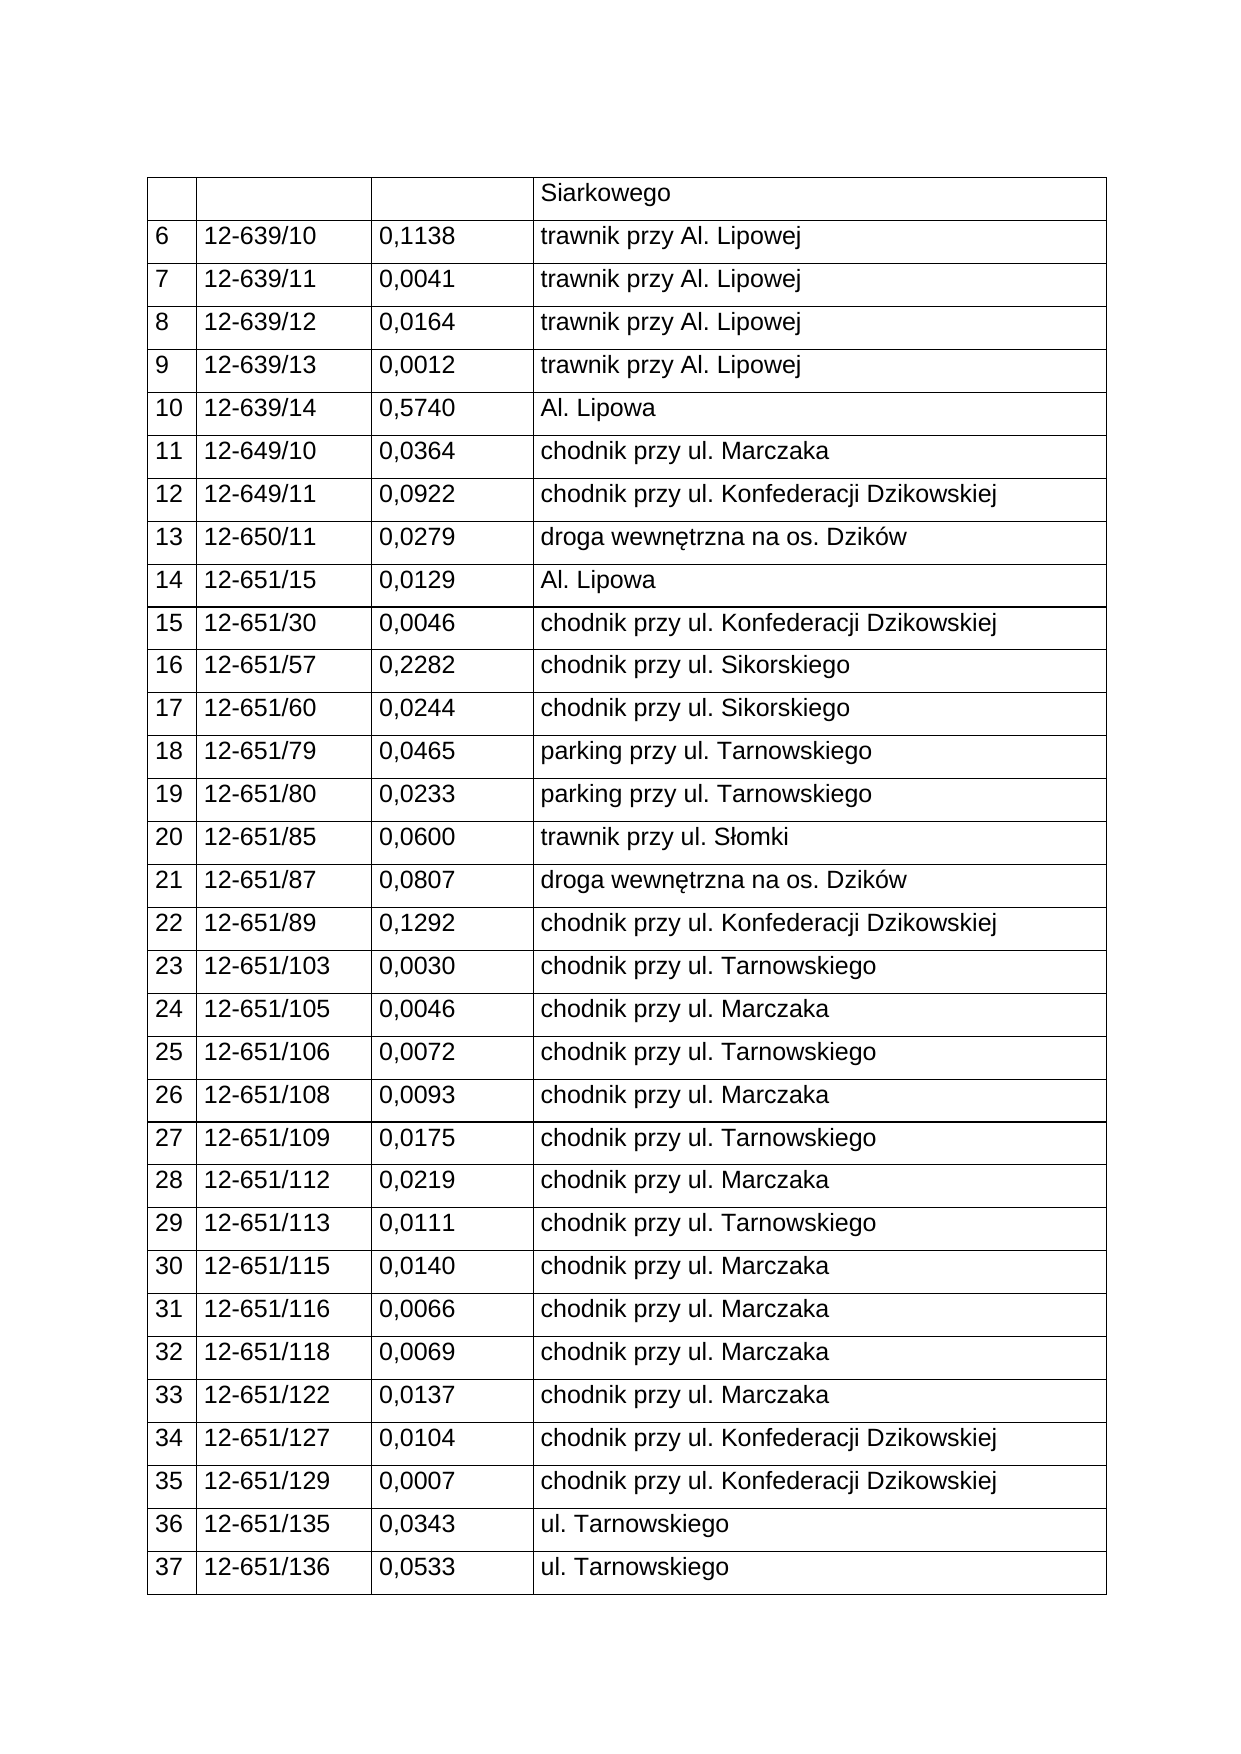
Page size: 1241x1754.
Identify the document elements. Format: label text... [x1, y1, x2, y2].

table_cell 12-651/30 [197, 608, 371, 649]
table_cell 12-639/14 [197, 393, 371, 435]
table_cell 10 [148, 393, 196, 435]
table_cell chodnik przy ul. Marczaka [534, 436, 1106, 478]
table_cell parking przy ul. Tarnowskiego [534, 736, 1106, 778]
table_cell 12-651/136 [197, 1552, 371, 1593]
table_cell chodnik przy ul. Tarnowskiego [534, 1123, 1106, 1164]
table_cell 31 [148, 1294, 196, 1336]
table_cell 12-651/109 [197, 1123, 371, 1164]
table_cell 12-639/11 [197, 264, 371, 306]
table_cell 16 [148, 650, 196, 692]
table_cell chodnik przy ul. Marczaka [534, 1165, 1106, 1207]
table_cell 0,0233 [372, 779, 533, 821]
table_cell 7 [148, 264, 196, 306]
table_cell 0,0041 [372, 264, 533, 306]
table_cell Al. Lipowa [534, 565, 1106, 606]
table_cell droga wewnętrzna na os. Dzików [534, 865, 1106, 907]
table_cell trawnik przy Al. Lipowej [534, 221, 1106, 263]
table_cell 0,0129 [372, 565, 533, 606]
table_cell 11 [148, 436, 196, 478]
table_cell 12-651/112 [197, 1165, 371, 1207]
table_cell 12-651/118 [197, 1337, 371, 1379]
table_cell chodnik przy ul. Marczaka [534, 1251, 1106, 1293]
table_cell 37 [148, 1552, 196, 1593]
table_cell 12-651/113 [197, 1208, 371, 1250]
table_cell chodnik przy ul. Marczaka [534, 994, 1106, 1036]
table_cell 0,1292 [372, 908, 533, 950]
table_cell 36 [148, 1509, 196, 1551]
table_cell 23 [148, 951, 196, 993]
table_cell 27 [148, 1123, 196, 1164]
table_cell chodnik przy ul. Konfederacji Dzikowskiej [534, 908, 1106, 950]
table_cell trawnik przy Al. Lipowej [534, 307, 1106, 349]
table_cell 9 [148, 350, 196, 392]
table_cell 0,0007 [372, 1466, 533, 1508]
table_cell chodnik przy ul. Marczaka [534, 1080, 1106, 1121]
table_cell 12-651/87 [197, 865, 371, 907]
table_cell 0,0012 [372, 350, 533, 392]
table_cell 0,0533 [372, 1552, 533, 1593]
table_cell 0,0600 [372, 822, 533, 864]
table_cell droga wewnętrzna na os. Dzików [534, 522, 1106, 563]
table_cell 0,0219 [372, 1165, 533, 1207]
table_cell chodnik przy ul. Konfederacji Dzikowskiej [534, 608, 1106, 649]
table_cell 22 [148, 908, 196, 950]
table_cell 12-651/115 [197, 1251, 371, 1293]
table_cell 8 [148, 307, 196, 349]
table_cell 0,0137 [372, 1380, 533, 1422]
table_cell chodnik przy ul. Marczaka [534, 1337, 1106, 1379]
table_cell 0,0046 [372, 608, 533, 649]
table_cell 12-651/79 [197, 736, 371, 778]
table_cell ul. Tarnowskiego [534, 1509, 1106, 1551]
table_cell 13 [148, 522, 196, 563]
table_cell 0,5740 [372, 393, 533, 435]
table_cell 0,0175 [372, 1123, 533, 1164]
table_cell 25 [148, 1037, 196, 1078]
table_cell 12-651/105 [197, 994, 371, 1036]
table_cell 0,0279 [372, 522, 533, 563]
table_cell 12-639/12 [197, 307, 371, 349]
table_cell chodnik przy ul. Marczaka [534, 1380, 1106, 1422]
table_cell 12-651/116 [197, 1294, 371, 1336]
table_cell chodnik przy ul. Konfederacji Dzikowskiej [534, 479, 1106, 521]
table_cell 0,2282 [372, 650, 533, 692]
table_cell 12-651/127 [197, 1423, 371, 1465]
table_cell 0,1368 [372, 178, 533, 220]
table_cell parking przy ul. Tarnowskiego [534, 779, 1106, 821]
table_cell 12-649/11 [197, 479, 371, 521]
table_cell 12-651/80 [197, 779, 371, 821]
table_cell 12-639/10 [197, 221, 371, 263]
table_cell 24 [148, 994, 196, 1036]
table_cell 12-651/57 [197, 650, 371, 692]
table_cell 12-651/60 [197, 693, 371, 735]
table_cell 28 [148, 1165, 196, 1207]
table_cell 0,0164 [372, 307, 533, 349]
table_cell 14 [148, 565, 196, 606]
table_cell 21 [148, 865, 196, 907]
table_cell 12-651/103 [197, 951, 371, 993]
table_cell chodnik przy ul. Konfederacji Dzikowskiej [534, 1423, 1106, 1465]
table_cell 0,0072 [372, 1037, 533, 1078]
table_cell chodnik przy ul. Marczaka [534, 1294, 1106, 1336]
table_cell 0,0244 [372, 693, 533, 735]
table_cell chodnik przy ul. Konfederacji Dzikowskiej [534, 1466, 1106, 1508]
table_cell 12-651/85 [197, 822, 371, 864]
table_cell 29 [148, 1208, 196, 1250]
table_cell 12-651/122 [197, 1380, 371, 1422]
table_cell trawnik przy ul. Słomki [534, 822, 1106, 864]
table_cell 12-630/4 [197, 178, 371, 220]
table_cell chodnik przy ul. Tarnowskiego [534, 1037, 1106, 1078]
table_cell 18 [148, 736, 196, 778]
table_cell Al. Lipowa [534, 393, 1106, 435]
table_cell 0,1138 [372, 221, 533, 263]
table_cell 17 [148, 693, 196, 735]
table_cell 15 [148, 608, 196, 649]
table_cell 0,0111 [372, 1208, 533, 1250]
table_cell 0,0069 [372, 1337, 533, 1379]
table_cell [534, 178, 1106, 220]
table_cell trawnik przy Al. Lipowej [534, 264, 1106, 306]
table_cell 32 [148, 1337, 196, 1379]
table_cell 0,0807 [372, 865, 533, 907]
table_cell 12 [148, 479, 196, 521]
table_cell chodnik przy ul. Sikorskiego [534, 650, 1106, 692]
table_cell 12-651/135 [197, 1509, 371, 1551]
table_cell 0,0030 [372, 951, 533, 993]
table_cell 5 [148, 178, 196, 220]
table_cell 12-651/15 [197, 565, 371, 606]
table_cell 30 [148, 1251, 196, 1293]
table_cell 12-650/11 [197, 522, 371, 563]
table_cell 0,0465 [372, 736, 533, 778]
table_cell trawnik przy Al. Lipowej [534, 350, 1106, 392]
table_cell 33 [148, 1380, 196, 1422]
table_cell 0,0046 [372, 994, 533, 1036]
table_cell chodnik przy ul. Tarnowskiego [534, 951, 1106, 993]
table_cell ul. Tarnowskiego [534, 1552, 1106, 1593]
table_cell 0,0104 [372, 1423, 533, 1465]
table_cell chodnik przy ul. Sikorskiego [534, 693, 1106, 735]
table_cell 0,0343 [372, 1509, 533, 1551]
table_cell chodnik przy ul. Tarnowskiego [534, 1208, 1106, 1250]
table_cell 0,0922 [372, 479, 533, 521]
table_cell 12-651/106 [197, 1037, 371, 1078]
table_cell 35 [148, 1466, 196, 1508]
table_cell 6 [148, 221, 196, 263]
table_cell 26 [148, 1080, 196, 1121]
table_cell 34 [148, 1423, 196, 1465]
table_cell 12-649/10 [197, 436, 371, 478]
table_cell 19 [148, 779, 196, 821]
table_cell 12-651/89 [197, 908, 371, 950]
table_cell 20 [148, 822, 196, 864]
table_cell 0,0140 [372, 1251, 533, 1293]
table_cell 0,0364 [372, 436, 533, 478]
table_cell 12-651/108 [197, 1080, 371, 1121]
table_cell 0,0066 [372, 1294, 533, 1336]
table_cell 12-639/13 [197, 350, 371, 392]
table_cell 12-651/129 [197, 1466, 371, 1508]
table_cell 0,0093 [372, 1080, 533, 1121]
